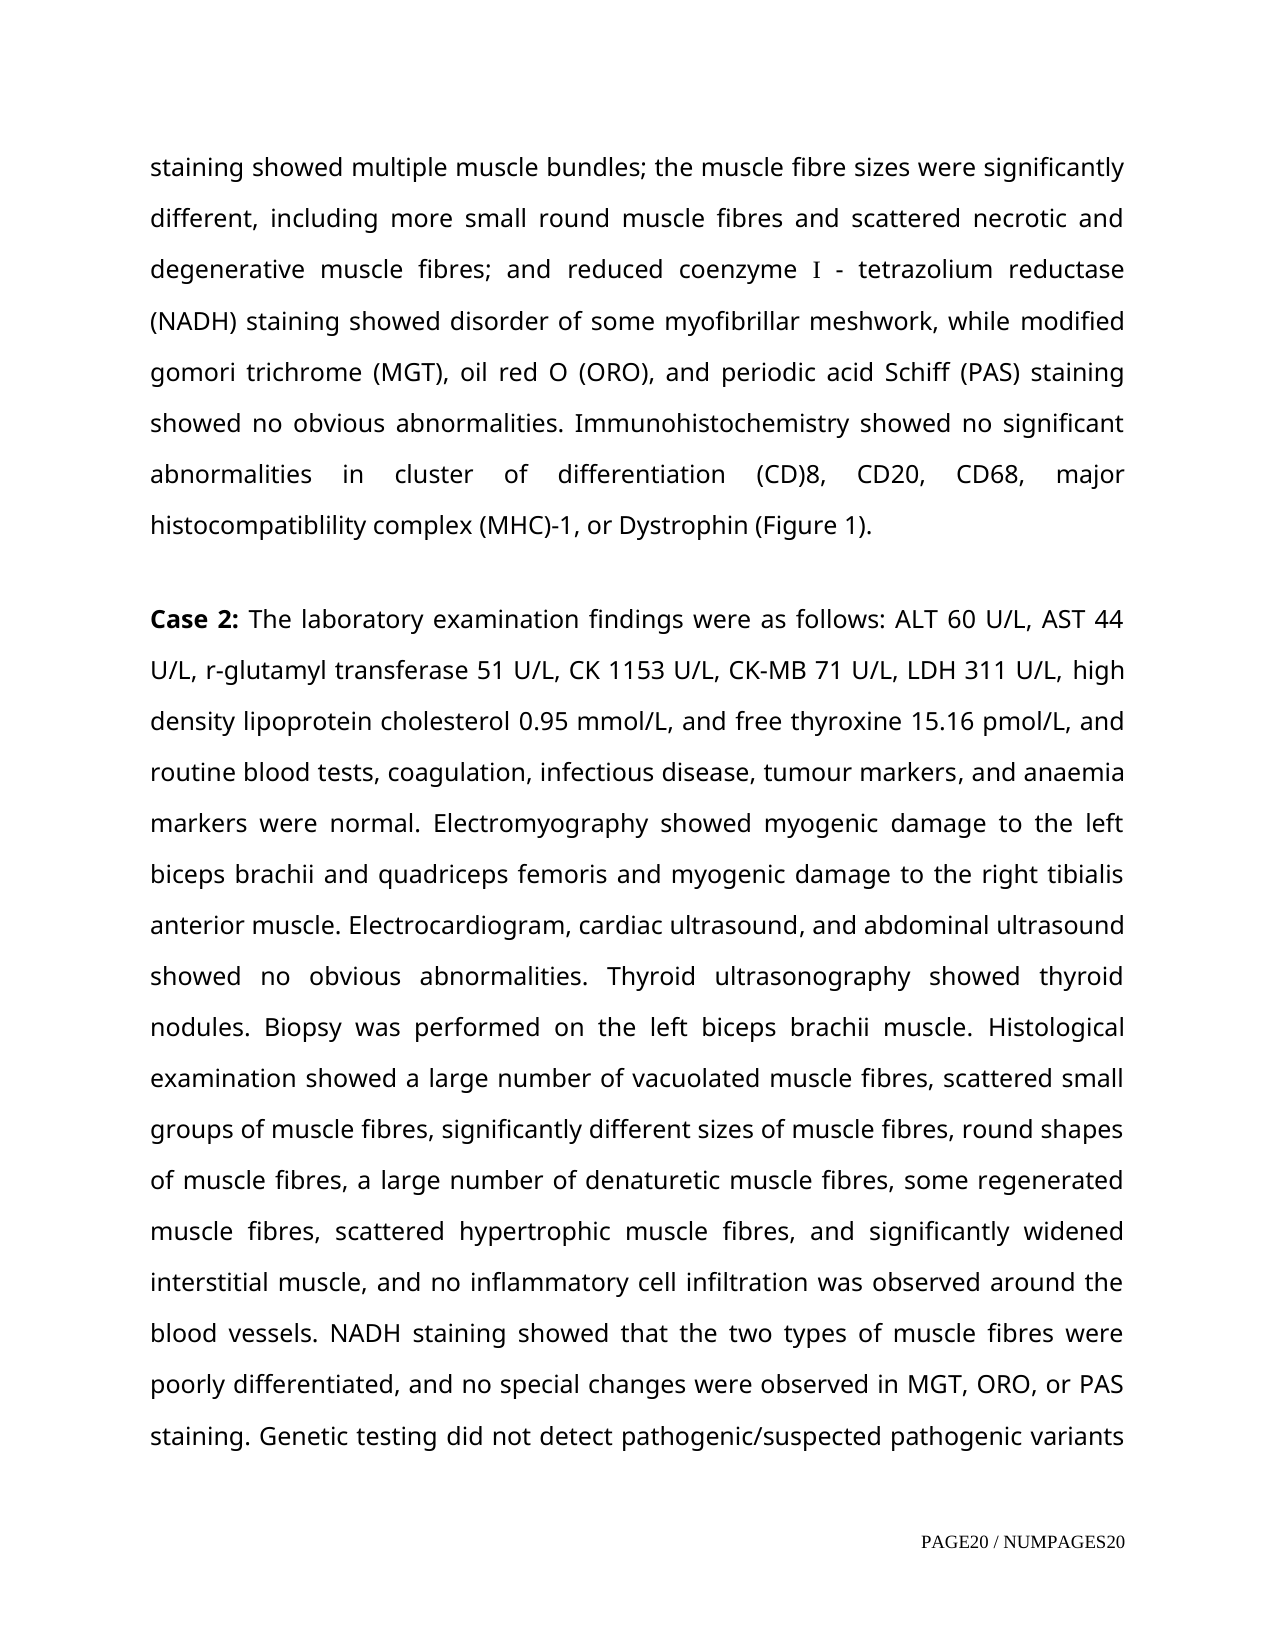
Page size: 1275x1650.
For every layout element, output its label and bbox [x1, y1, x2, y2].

text [150, 150, 1125, 541]
text [150, 601, 1125, 1452]
